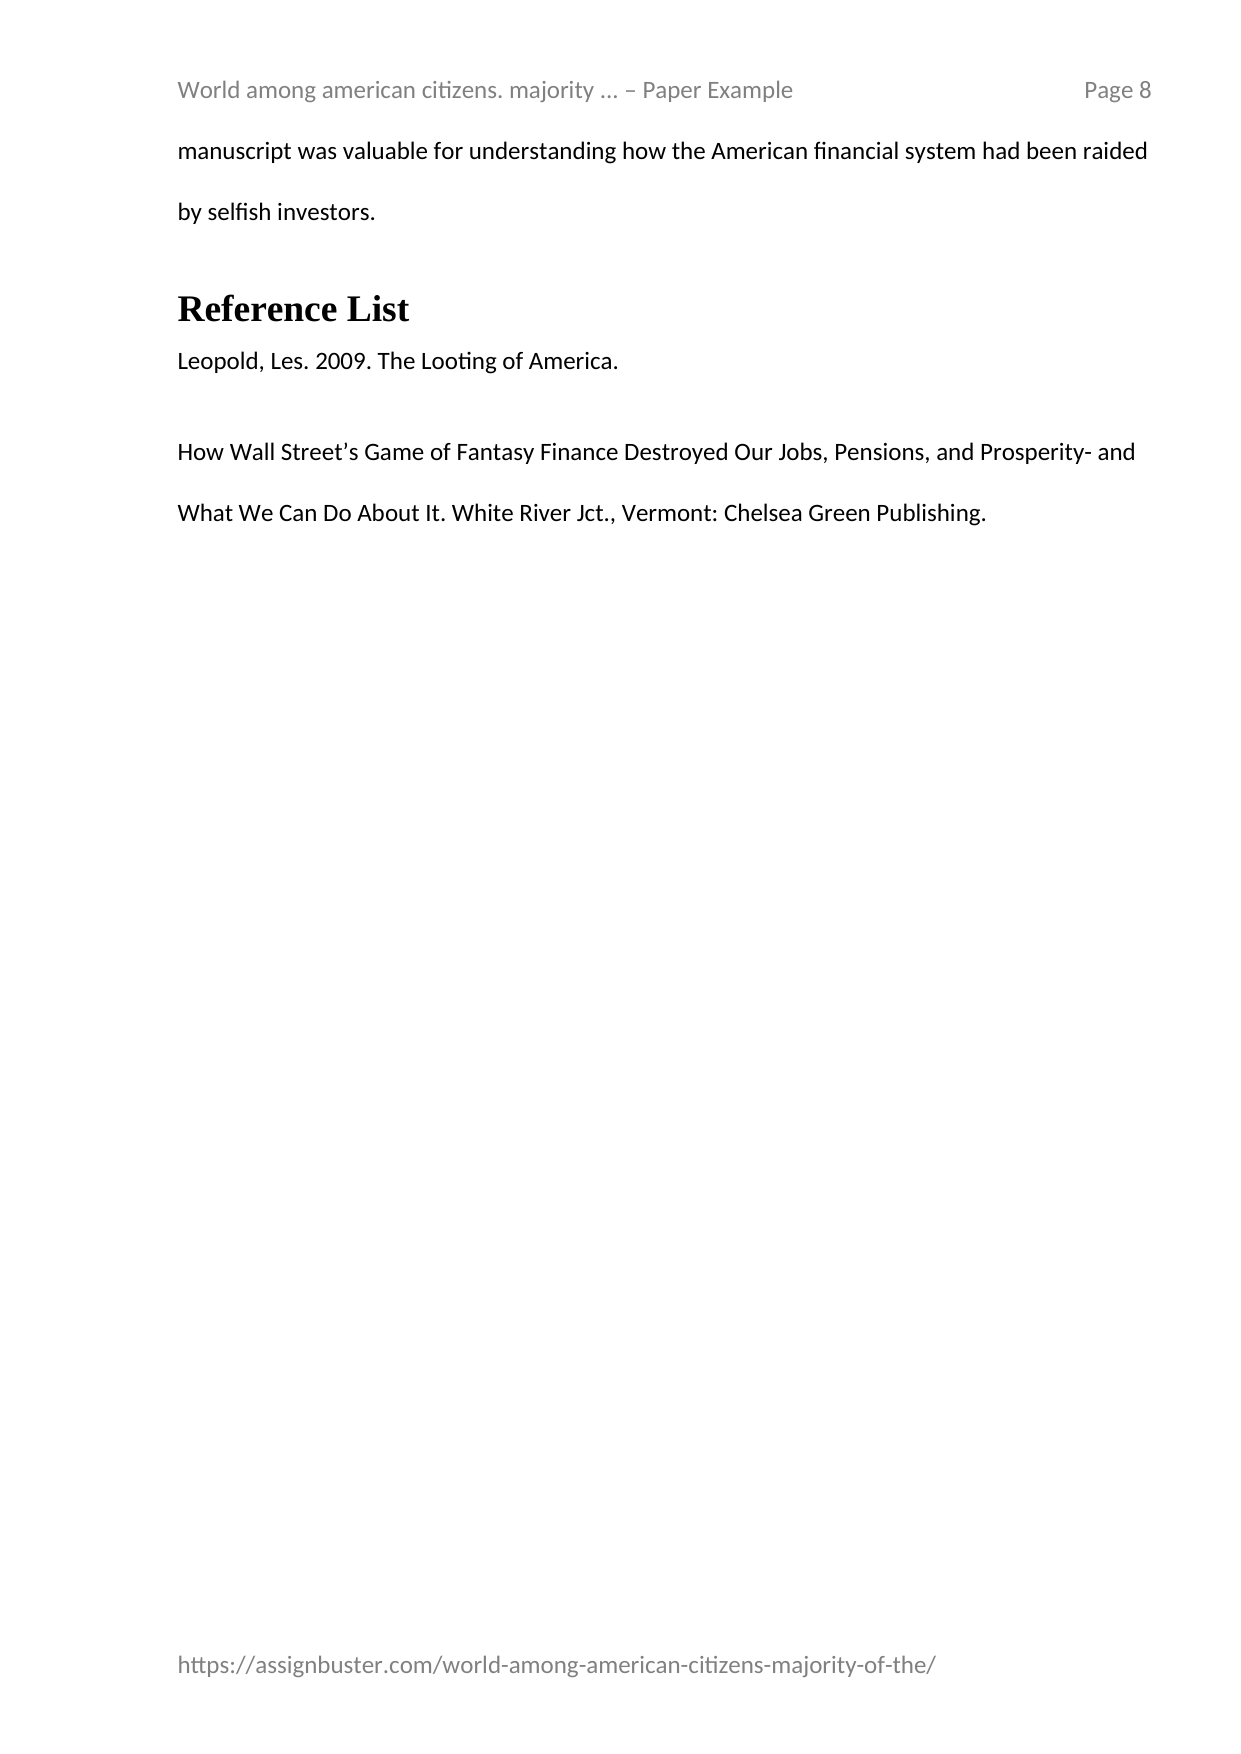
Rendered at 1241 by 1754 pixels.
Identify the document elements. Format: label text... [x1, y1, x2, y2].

text How Wall Street’s Game of Fantasy Finance Destroyed Our Jobs, Pensions, and Prosperity- and What We Can Do About It. White River Jct., Vermont: Chelsea Green Publishing. [177, 436, 1152, 527]
text Leopold, Les. 2009. The Looting of America. [177, 345, 1152, 376]
subtitle Reference List [177, 286, 1152, 329]
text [177, 135, 1152, 226]
